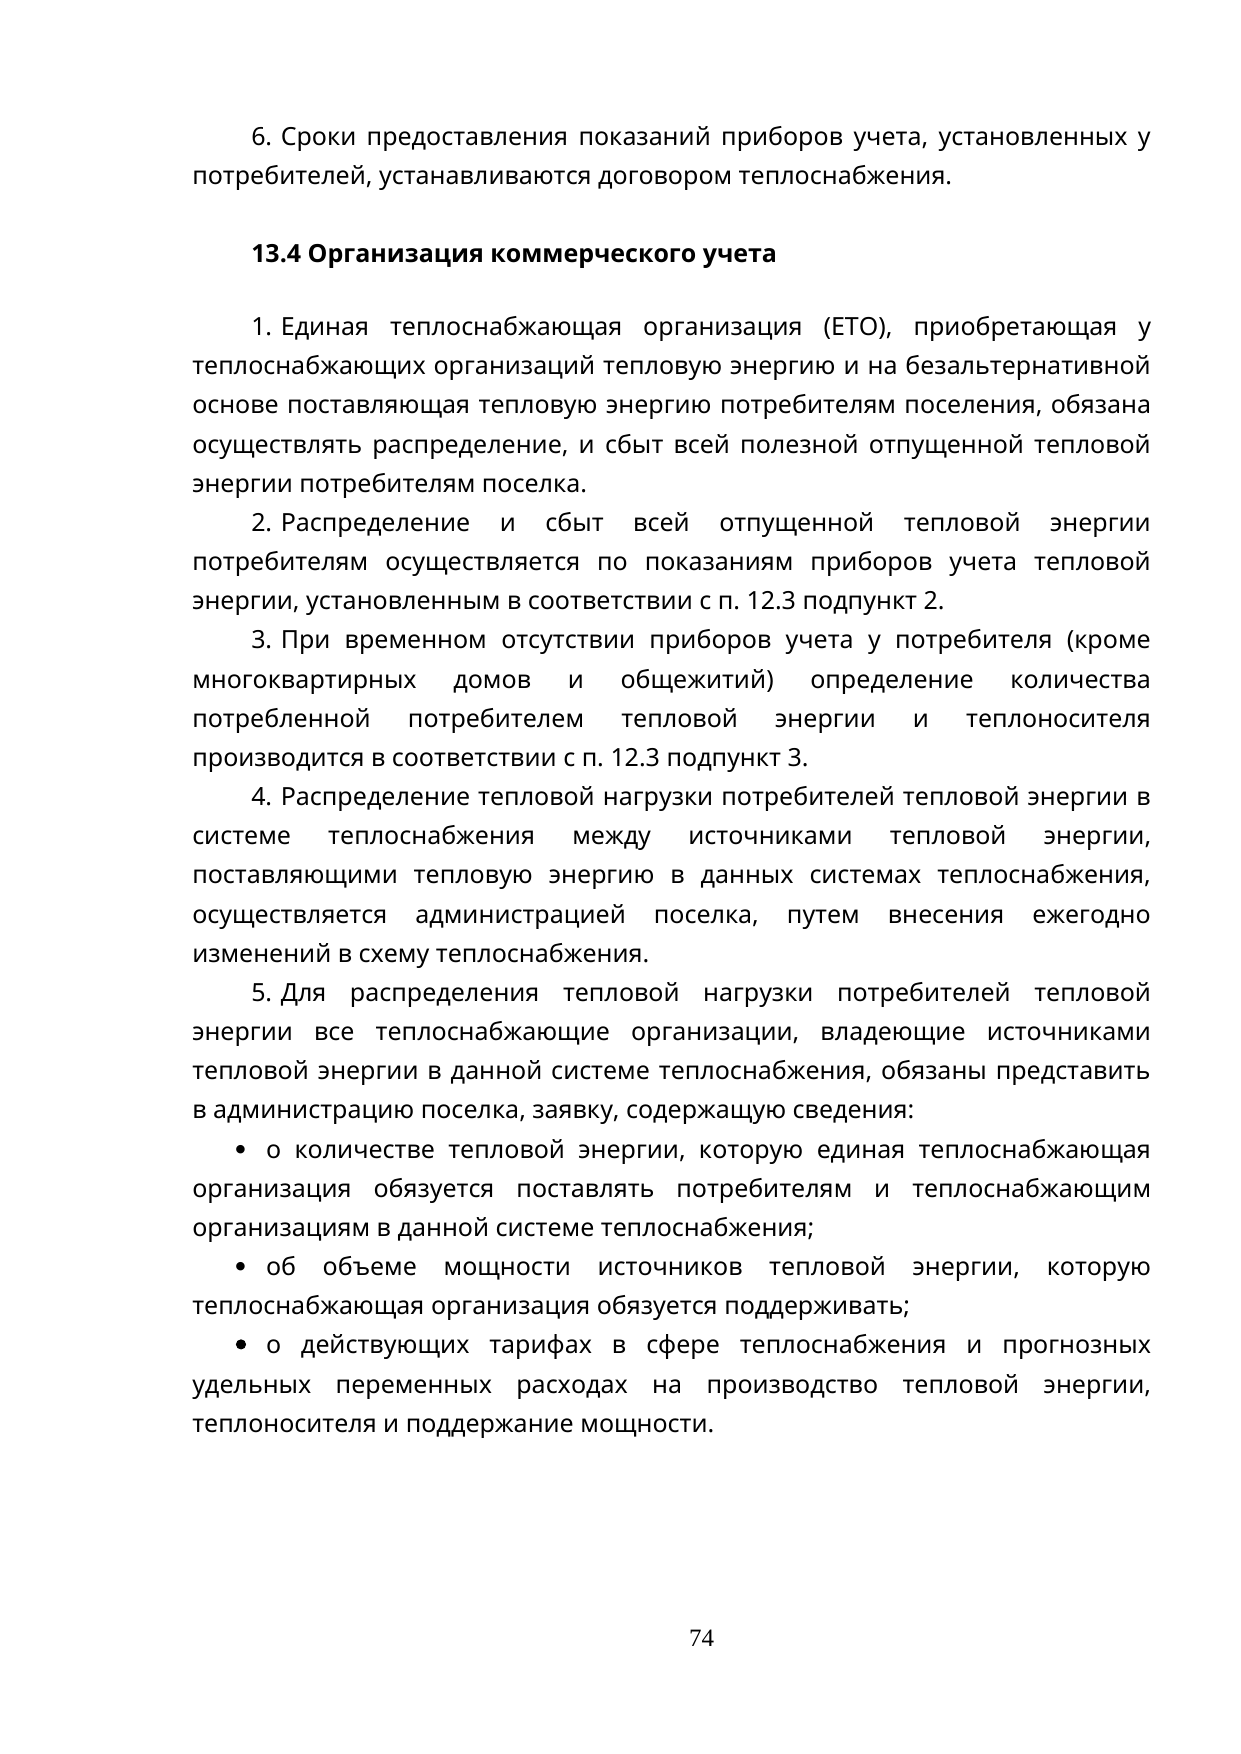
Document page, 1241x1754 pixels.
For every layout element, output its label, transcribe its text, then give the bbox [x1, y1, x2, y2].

list об объеме мощности источников тепловой энергии, которую теплоснабжающая организация обязуется поддерживать; [192, 1249, 1152, 1322]
list При временном отсутствии приборов учета у потребителя (кроме многоквартирных домов и общежитий) определение количества потребленной потребителем тепловой энергии и теплоносителя производится в соответствии с п. 12.3 подпункт 3. [192, 622, 1152, 774]
list о действующих тарифах в сфере теплоснабжения и прогнозных удельных переменных расходах на производство тепловой энергии, теплоносителя и поддержание мощности. [192, 1327, 1152, 1439]
subtitle 13.4 Организация коммерческого учета [192, 236, 1152, 270]
list Сроки предоставления показаний приборов учета, установленных у потребителей, устанавливаются договором теплоснабжения. [192, 118, 1152, 191]
list Единая теплоснабжающая организация (ЕТО), приобретающая у теплоснабжающих организаций тепловую энергию и на безальтернативной основе поставляющая тепловую энергию потребителям поселения, обязана осуществлять распределение, и сбыт всей полезной отпущенной тепловой энергии потребителям поселка. [192, 309, 1152, 499]
list Распределение и сбыт всей отпущенной тепловой энергии потребителям осуществляется по показаниям приборов учета тепловой энергии, установленным в соответствии с п. 12.3 подпункт 2. [192, 505, 1152, 617]
list о количестве тепловой энергии, которую единая теплоснабжающая организация обязуется поставлять потребителям и теплоснабжающим организациям в данной системе теплоснабжения; [192, 1131, 1152, 1244]
list Для распределения тепловой нагрузки потребителей тепловой энергии все теплоснабжающие организации, владеющие источниками тепловой энергии в данной системе теплоснабжения, обязаны представить в администрацию поселка, заявку, содержащую сведения: [192, 975, 1152, 1126]
list Распределение тепловой нагрузки потребителей тепловой энергии в системе теплоснабжения между источниками тепловой энергии, поставляющими тепловую энергию в данных системах теплоснабжения, осуществляется администрацией поселка, путем внесения ежегодно изменений в схему теплоснабжения. [192, 779, 1152, 969]
